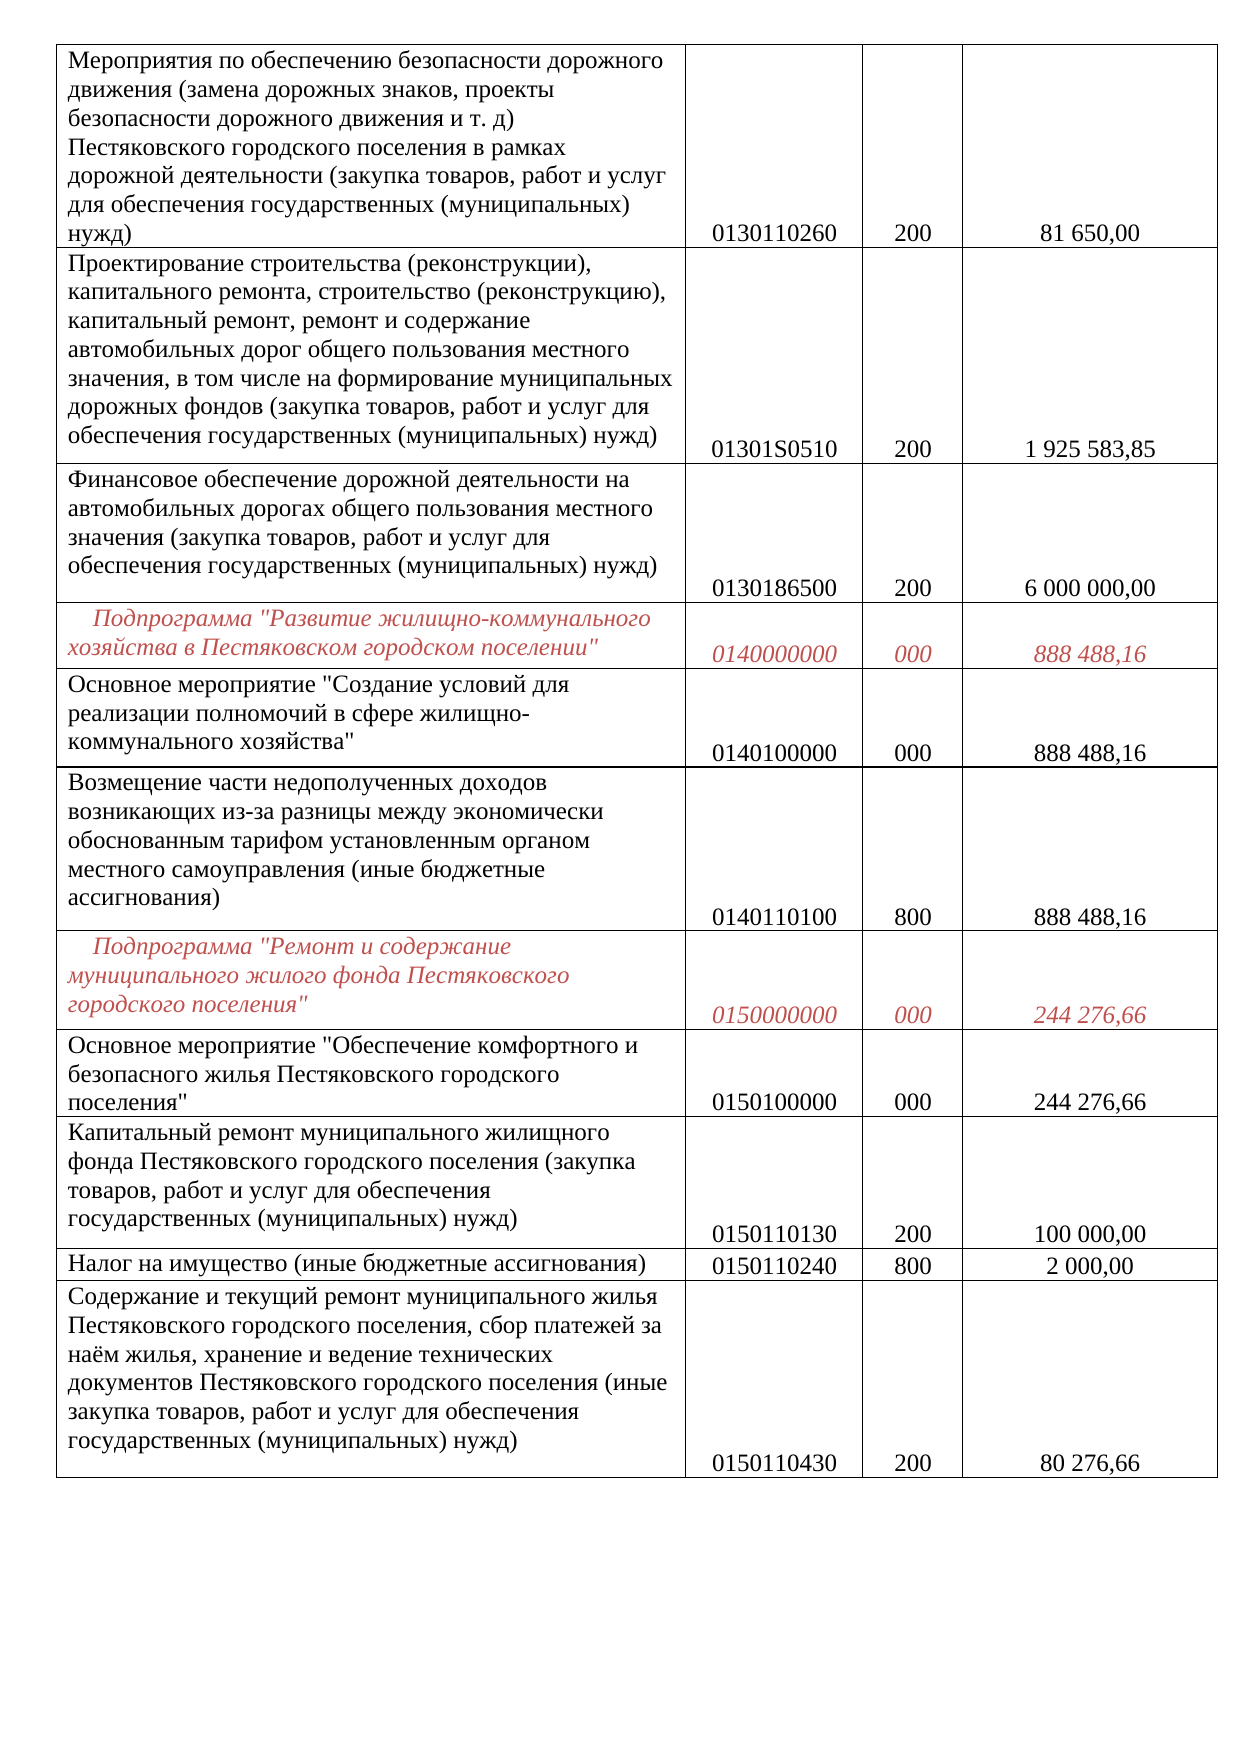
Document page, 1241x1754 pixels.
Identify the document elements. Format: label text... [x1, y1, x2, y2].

table_cell 200 [863, 1117, 962, 1247]
table_cell 0150110430 [686, 1281, 862, 1477]
table_cell 0140000000 [686, 603, 862, 668]
table_cell 0150110130 [686, 1117, 862, 1247]
table_cell 01301S0510 [686, 248, 862, 463]
table_cell 800 [863, 768, 962, 930]
table_cell 1 925 583,85 [963, 248, 1217, 463]
table_cell 0150100000 [686, 1030, 862, 1116]
table_cell 0130186500 [686, 464, 862, 602]
table_cell Мероприятия по обеспечению безопасности дорожного движения (замена дорожных знаков, проекты безопасности дорожного движения и т. д) Пестяковского городского поселения в рамках дорожной деятельности (закупка товаров, работ и услуг для обеспечения государственных (муниципальных) нужд) [57, 45, 685, 247]
table_cell 0140110100 [686, 768, 862, 930]
table_cell 888 488,16 [963, 603, 1217, 668]
table_cell 000 [863, 1030, 962, 1116]
table_cell Содержание и текущий ремонт муниципального жилья Пестяковского городского поселения, сбор платежей за наём жилья, хранение и ведение технических документов Пестяковского городского поселения (иные закупка товаров, работ и услуг для обеспечения государственных (муниципальных) нужд) [57, 1281, 685, 1477]
table_cell 0150110240 [686, 1249, 862, 1280]
table_cell 200 [863, 1281, 962, 1477]
table_cell Возмещение части недополученных доходов возникающих из-за разницы между экономически обоснованным тарифом установленным органом местного самоуправления (иные бюджетные ассигнования) [57, 768, 685, 930]
table_cell 800 [863, 1249, 962, 1280]
table_cell Подпрограмма "Развитие жилищно-коммунального хозяйства в Пестяковском городском поселении" [57, 603, 685, 668]
table_cell 888 488,16 [963, 669, 1217, 766]
table_cell 000 [863, 603, 962, 668]
table_cell 6 000 000,00 [963, 464, 1217, 602]
table_cell 244 276,66 [963, 931, 1217, 1029]
table_cell 000 [863, 669, 962, 766]
table_cell 200 [863, 248, 962, 463]
table_cell 80 276,66 [963, 1281, 1217, 1477]
table_cell 0140100000 [686, 669, 862, 766]
table_cell Подпрограмма "Ремонт и содержание муниципального жилого фонда Пестяковского городского поселения" [57, 931, 685, 1029]
table_cell 0130110260 [686, 45, 862, 247]
table_cell 200 [863, 464, 962, 602]
table_cell Проектирование строительства (реконструкции), капитального ремонта, строительство (реконструкцию), капитальный ремонт, ремонт и содержание автомобильных дорог общего пользования местного значения, в том числе на формирование муниципальных дорожных фондов (закупка товаров, работ и услуг для обеспечения государственных (муниципальных) нужд) [57, 248, 685, 463]
table_cell Основное мероприятие "Обеспечение комфортного и безопасного жилья Пестяковского городского поселения" [57, 1030, 685, 1116]
table_cell 200 [863, 45, 962, 247]
table_cell Налог на имущество (иные бюджетные ассигнования) [57, 1249, 685, 1280]
table_cell 888 488,16 [963, 768, 1217, 930]
table_cell 2 000,00 [963, 1249, 1217, 1280]
table_cell 0150000000 [686, 931, 862, 1029]
table_cell Капитальный ремонт муниципального жилищного фонда Пестяковского городского поселения (закупка товаров, работ и услуг для обеспечения государственных (муниципальных) нужд) [57, 1117, 685, 1247]
table_cell 81 650,00 [963, 45, 1217, 247]
table_cell 000 [863, 931, 962, 1029]
table_cell 244 276,66 [963, 1030, 1217, 1116]
table_cell Финансовое обеспечение дорожной деятельности на автомобильных дорогах общего пользования местного значения (закупка товаров, работ и услуг для обеспечения государственных (муниципальных) нужд) [57, 464, 685, 602]
table_cell Основное мероприятие "Создание условий для реализации полномочий в сфере жилищно-коммунального хозяйства" [57, 669, 685, 766]
table_cell 100 000,00 [963, 1117, 1217, 1247]
